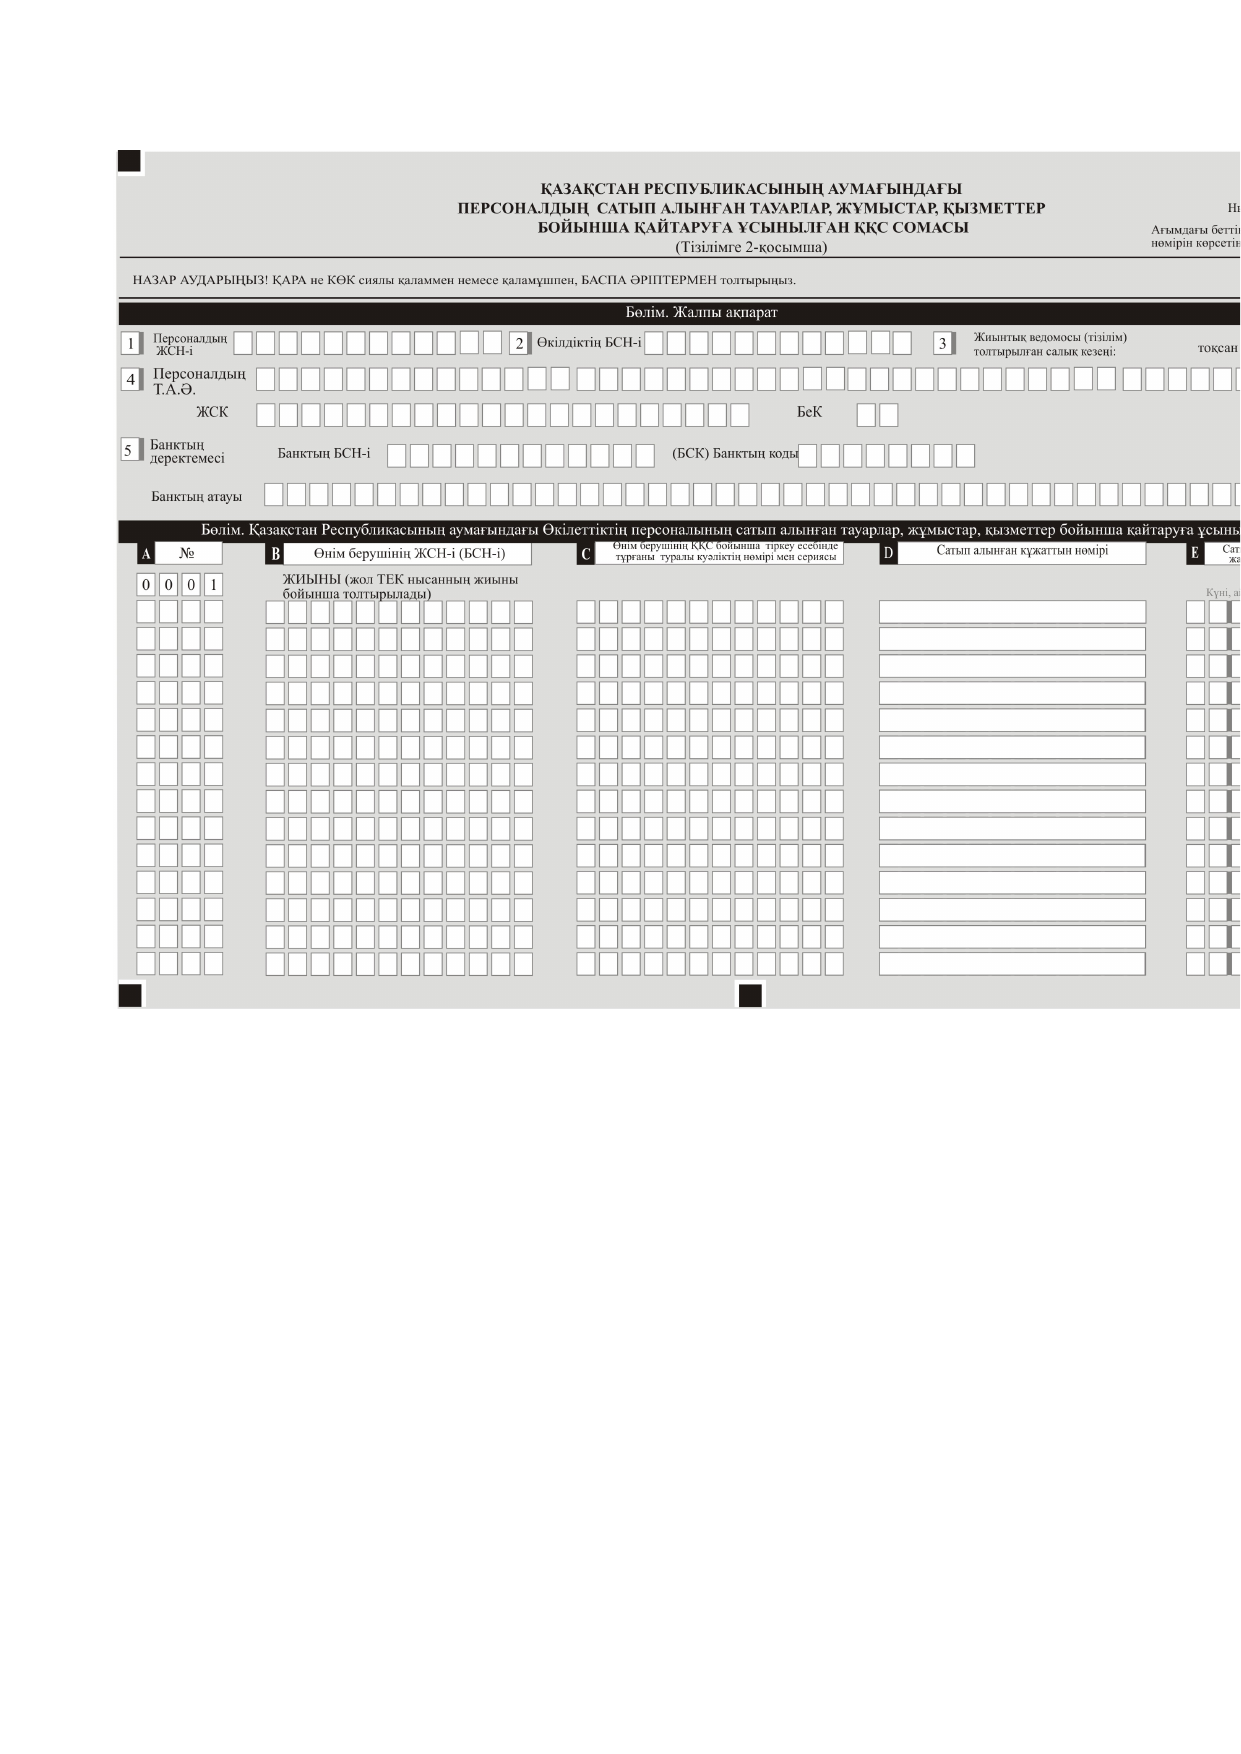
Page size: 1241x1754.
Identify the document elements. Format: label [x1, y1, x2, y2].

picture [112, 150, 1241, 1009]
